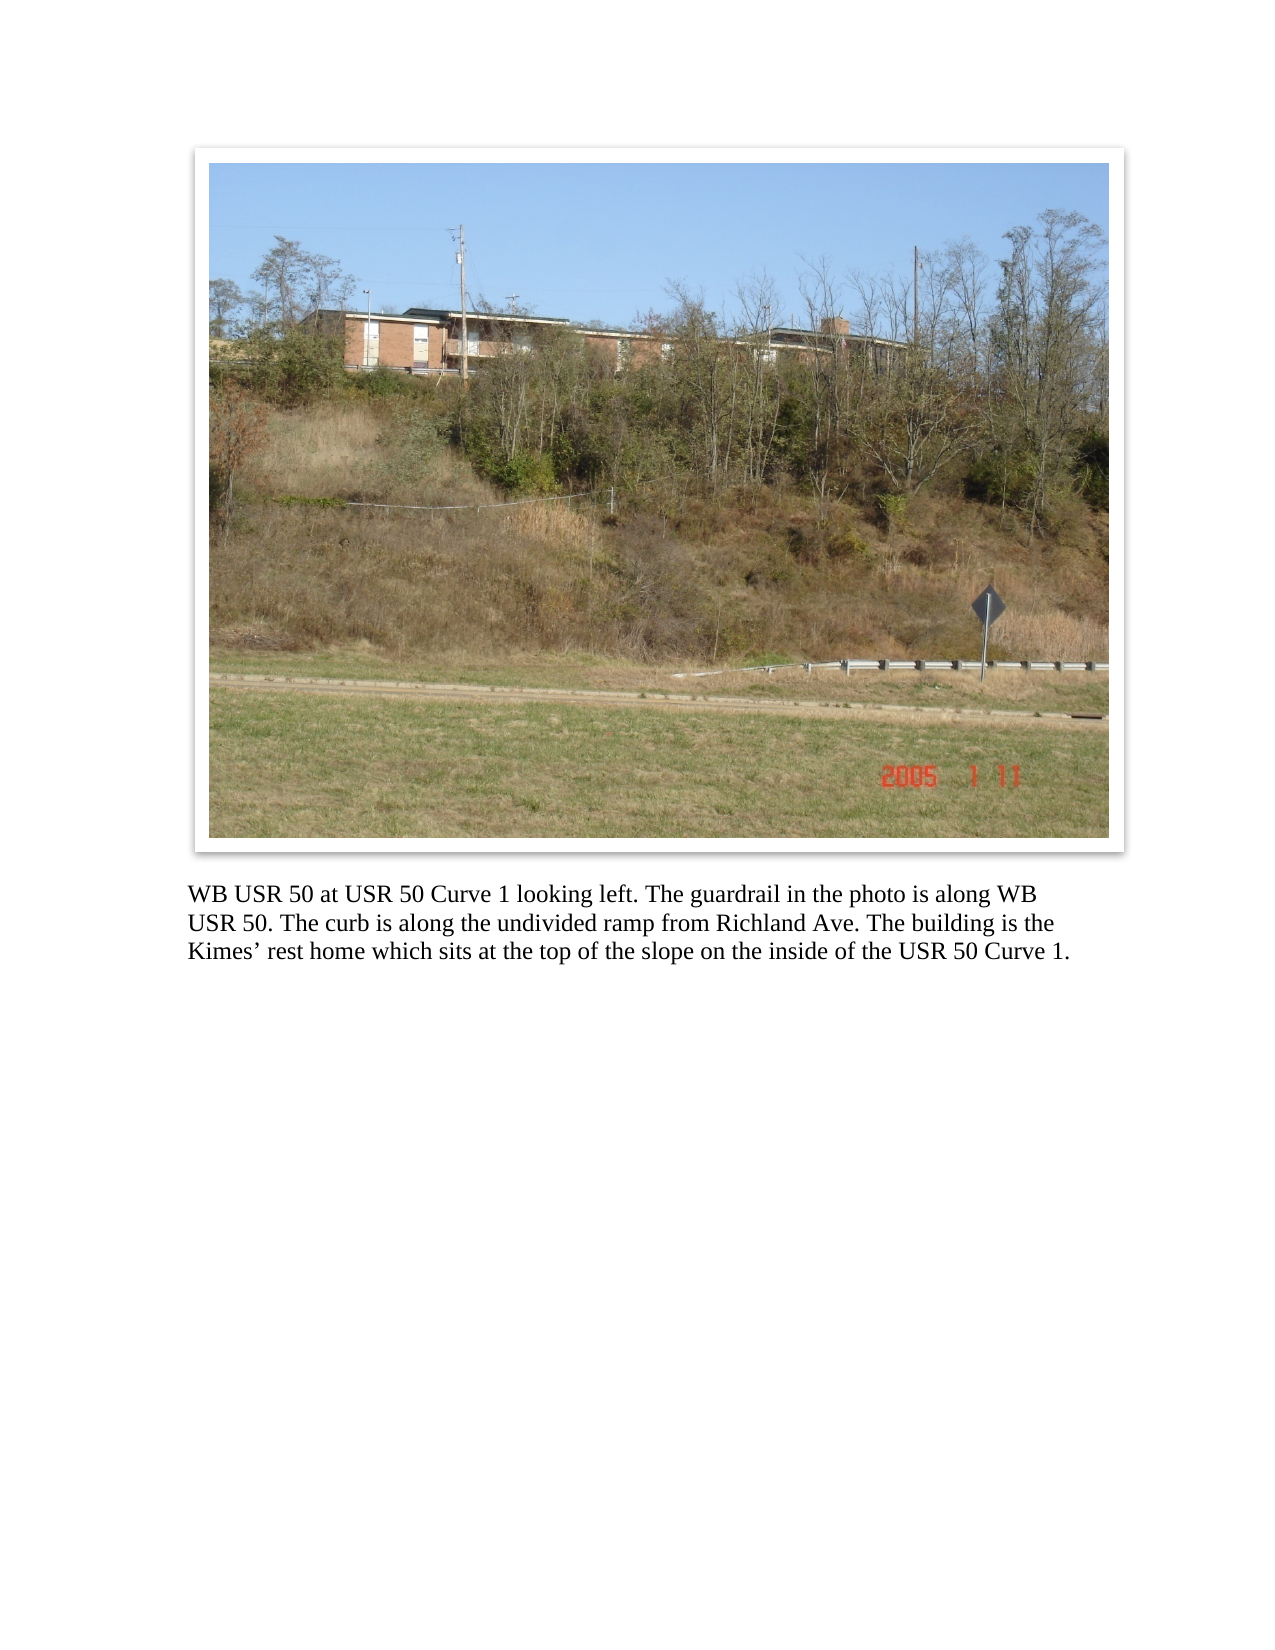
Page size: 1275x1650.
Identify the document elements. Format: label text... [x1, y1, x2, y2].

text WB USR 50 at USR 50 Curve 1 looking left. The guardrail in the photo is along WB USR 50. The curb is along the undivided ramp from Richland Ave. The building is the Kimes’ rest home which sits at the top of the slope on the inside of the USR 50 Curve 1. [187, 879, 1087, 965]
picture [209, 163, 1109, 838]
